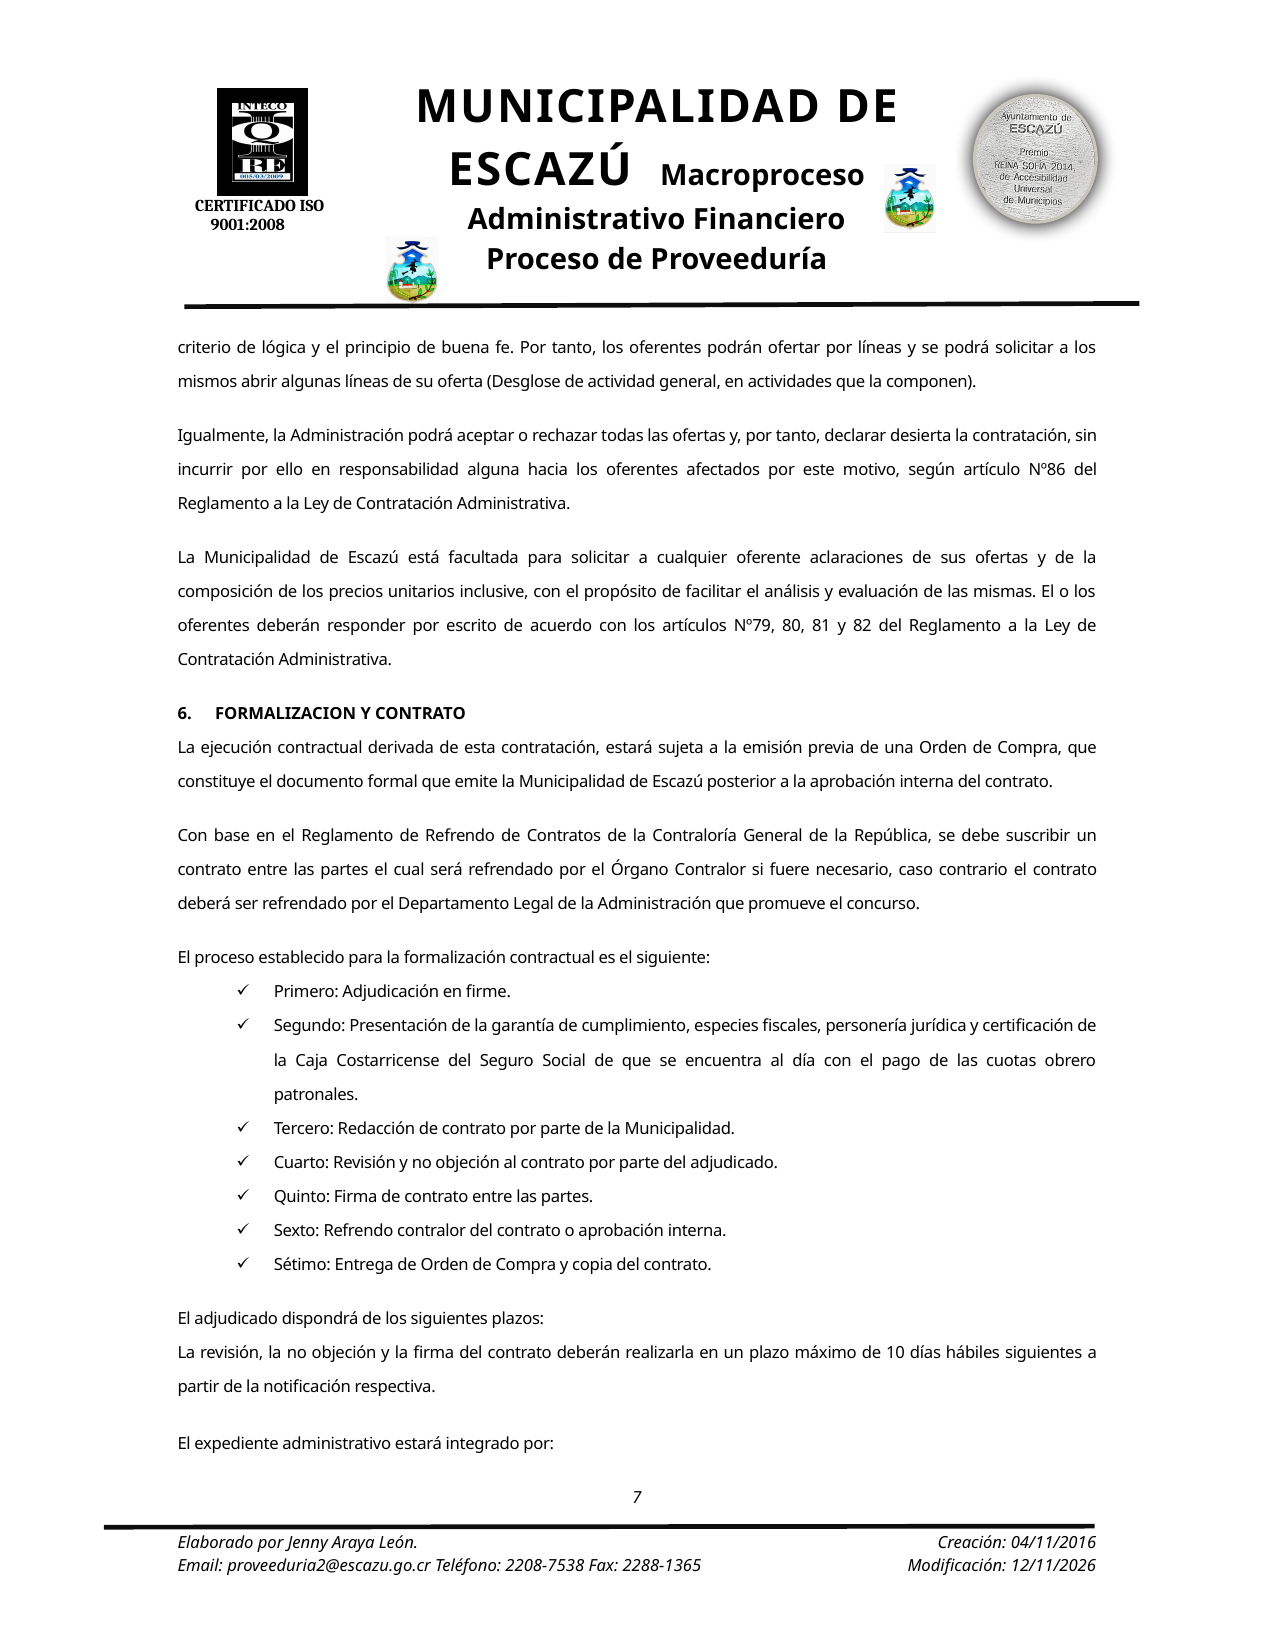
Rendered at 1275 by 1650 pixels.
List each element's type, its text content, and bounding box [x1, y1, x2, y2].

list Sexto: Refrendo contralor del contrato o aprobación interna. [236, 1218, 1098, 1241]
list Sétimo: Entrega de Orden de Compra y copia del contrato. [236, 1252, 1098, 1275]
picture [884, 164, 936, 233]
text La revisión, la no objeción y la firma del contrato deberán realizarla en un plazo máximo de 10 días hábiles siguientes a partir de la notificación respectiva. [177, 1341, 1098, 1397]
text Igualmente, la Administración podrá aceptar o rechazar todas las ofertas y, por tanto, declarar desierta la contratación, sin incurrir por ello en responsabilidad alguna hacia los oferentes afectados por este motivo, según artículo Nº86 del Reglamento a la Ley de Contratación Administrativa. [177, 423, 1098, 514]
list Cuarto: Revisión y no objeción al contrato por parte del adjudicado. [236, 1150, 1098, 1173]
text La Municipalidad de Escazú está facultada para solicitar a cualquier oferente aclaraciones de sus ofertas y de la composición de los precios unitarios inclusive, con el propósito de facilitar el análisis y evaluación de las mismas. El o los oferentes deberán responder por escrito de acuerdo con los artículos Nº79, 80, 81 y 82 del Reglamento a la Ley de Contratación Administrativa. [177, 546, 1098, 671]
list Segundo: Presentación de la garantía de cumplimiento, especies fiscales, personería jurídica y certificación de la Caja Costarricense del Seguro Social de que se encuentra al día con el pago de las cuotas obrero patronales. [236, 1014, 1098, 1105]
text La ejecución contractual derivada de esta contratación, estará sujeta a la emisión previa de una Orden de Compra, que constituye el documento formal que emite la Municipalidad de Escazú posterior a la aprobación interna del contrato. [177, 736, 1098, 793]
picture [977, 98, 1094, 220]
text El adjudicado dispondrá de los siguientes plazos: [177, 1306, 1098, 1329]
text El expediente administrativo estará integrado por: [177, 1431, 1098, 1454]
text Con base en el Reglamento de Refrendo de Contratos de la Contraloría General de la República, se debe suscribir un contrato entre las partes el cual será refrendado por el Órgano Contralor si fuere necesario, caso contrario el contrato deberá ser refrendado por el Departamento Legal de la Administración que promueve el concurso. [177, 824, 1098, 915]
list Tercero: Redacción de contrato por parte de la Municipalidad. [236, 1116, 1098, 1139]
list Quinto: Firma de contrato entre las partes. [236, 1184, 1098, 1207]
picture [386, 237, 439, 303]
text El proceso establecido para la formalización contractual es el siguiente: [177, 946, 1098, 969]
picture [232, 103, 294, 182]
list FORMALIZACION Y CONTRATO [177, 702, 1098, 724]
list Primero: Adjudicación en firme. [236, 980, 1098, 1003]
